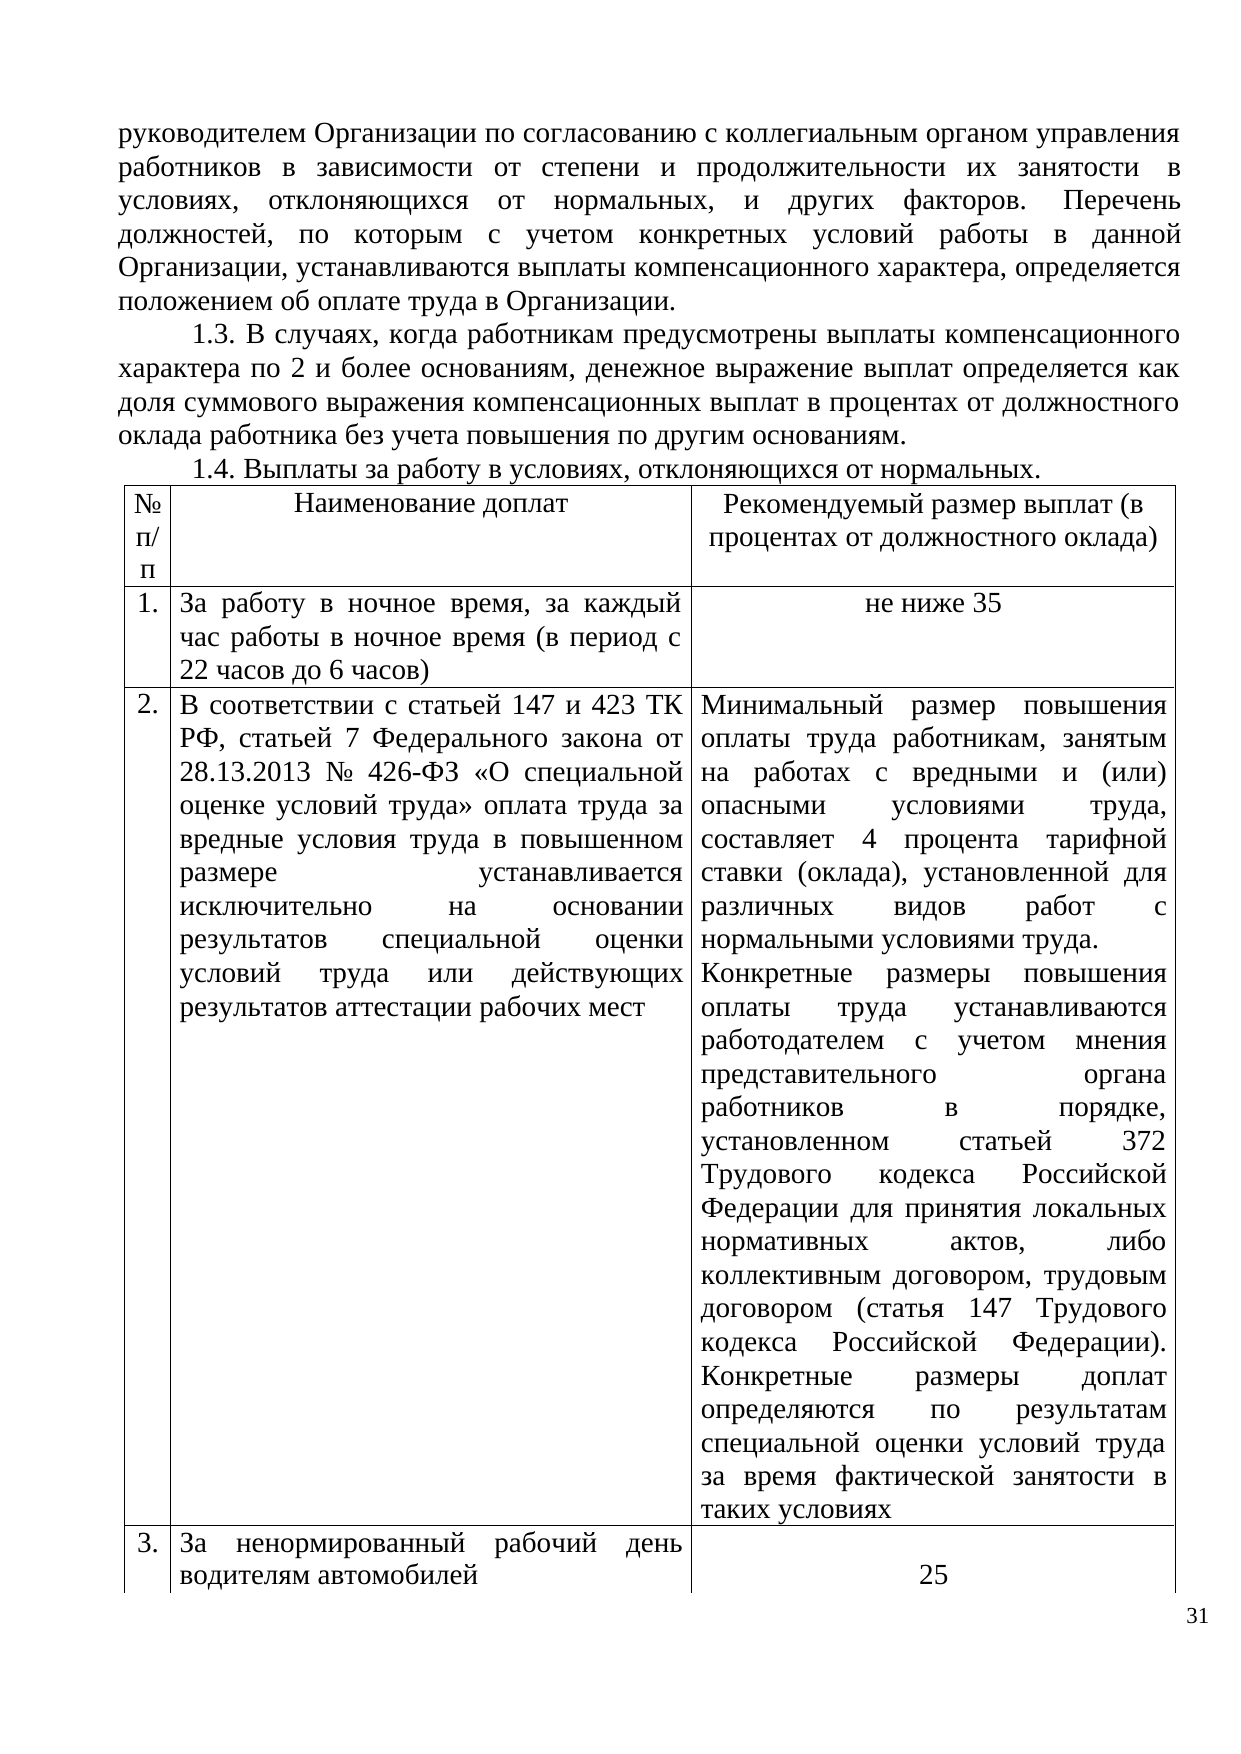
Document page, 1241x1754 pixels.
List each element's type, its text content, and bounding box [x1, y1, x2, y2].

list Выплаты за работу в условиях, отклоняющихся от нормальных. [192, 451, 1209, 484]
list В случаях, когда работникам предусмотрены выплаты компенсационного характера по 2 и более основаниям, денежное выражение выплат определяется как доля суммового выражения компенсационных выплат в процентах от должностного оклада работника без учета повышения по другим основаниям. [118, 317, 1181, 451]
table_cell 25 [692, 1525, 1175, 1593]
table_header № п/ п [125, 486, 170, 586]
table_header Наименование доплат [171, 486, 691, 586]
text руководителем Организации по согласованию с коллегиальным органом управления работников в зависимости от степени и продолжительности их занятости в условиях, отклоняющихся от нормальных, и других факторов. Перечень должностей, по которым с учетом конкретных условий работы в данной Организации, устанавливаются выплаты компенсационного характера, определяется положением об оплате труда в Организации. [118, 115, 1181, 317]
table_cell 1. [125, 587, 170, 686]
table_cell не ниже 35 [692, 586, 1175, 686]
table_cell За работу в ночное время, за каждый час работы в ночное время (в период с 22 часов до 6 часов) [171, 587, 691, 686]
table_cell В соответствии с статьей 147 и 423 ТК РФ, статьей 7 Федерального закона от 28.13.2013 № 426-ФЗ «О специальной оценке условий труда» оплата труда за вредные условия труда в повышенном размере устанавливается исключительно на основании результатов специальной оценки условий труда или действующих результатов аттестации рабочих мест [171, 688, 691, 1525]
table_cell За ненормированный рабочий день водителям автомобилей [171, 1526, 691, 1593]
table_cell 3. [125, 1526, 170, 1593]
table_cell 2. [125, 688, 170, 1525]
table_header Рекомендуемый размер выплат (в процентах от должностного оклада) [692, 486, 1175, 586]
table_cell Минимальный размер повышения оплаты труда работникам, занятым на работах с вредными и (или) опасными условиями труда, составляет 4 процента тарифной ставки (оклада), установленной для различных видов работ с нормальными условиями труда. Конкретные размеры повышения оплаты труда устанавливаются работодателем с учетом мнения представительного органа работников в порядке, установленном статьей 372 Трудового кодекса Российской Федерации для принятия локальных нормативных актов, либо коллективным договором, трудовым договором (статья 147 Трудового кодекса Российской Федерации). Конкретные размеры доплат определяются по результатам специальной оценки условий труда за время фактической занятости в таких условиях [692, 686, 1175, 1525]
